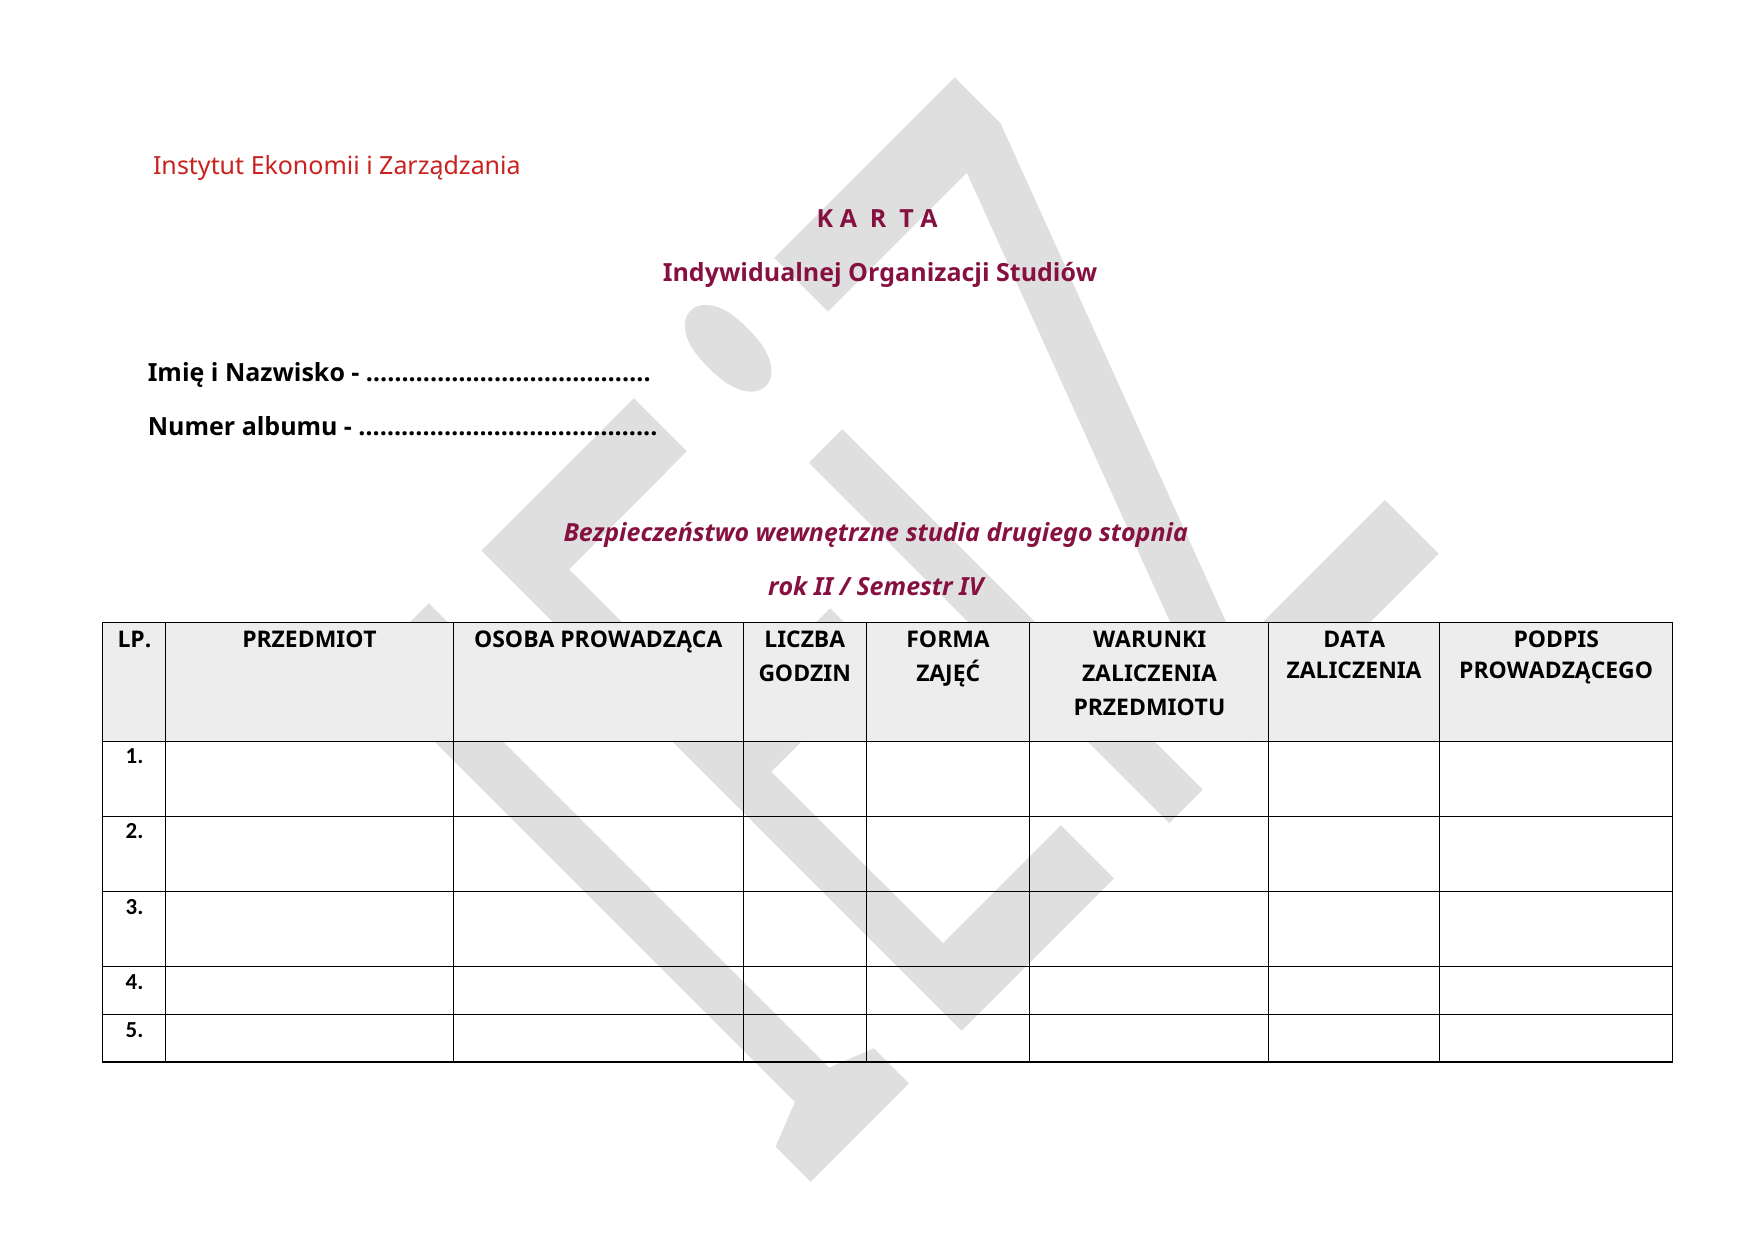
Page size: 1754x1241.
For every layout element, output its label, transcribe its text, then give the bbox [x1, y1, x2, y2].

table_header LP. [103, 623, 165, 741]
table_cell [1030, 742, 1268, 816]
table_cell [1440, 967, 1672, 1014]
table_cell [867, 742, 1029, 816]
table_header DATA ZALICZENIA [1269, 623, 1439, 741]
table_header PODPIS PROWADZĄCEGO [1440, 623, 1672, 741]
table_header OSOBA PROWADZĄCA [454, 623, 743, 741]
table_cell [1440, 817, 1672, 891]
table_cell 4. [103, 967, 165, 1014]
table_cell [1030, 1015, 1268, 1061]
table_cell [1440, 892, 1672, 966]
table_cell 2. [103, 817, 165, 891]
table_cell [1269, 817, 1439, 891]
table_cell [166, 1015, 453, 1061]
table_cell [867, 967, 1029, 1014]
table_cell [1030, 967, 1268, 1014]
text Numer albumu - …………………………………... [148, 408, 1606, 442]
table_cell [1269, 892, 1439, 966]
text K A R T A [148, 201, 1606, 235]
table_cell [454, 742, 743, 816]
table_cell [1269, 742, 1439, 816]
table_cell 3. [103, 892, 165, 966]
table_cell 1. [103, 742, 165, 816]
text Bezpieczeństwo wewnętrzne studia drugiego stopnia [148, 515, 1606, 549]
table_header WARUNKI ZALICZENIA PRZEDMIOTU [1030, 623, 1268, 741]
table_cell [166, 892, 453, 966]
table_cell [166, 742, 453, 816]
table_cell [867, 1015, 1029, 1061]
table_cell [744, 742, 866, 816]
text Indywidualnej Organizacji Studiów [148, 254, 1606, 288]
table_cell [454, 892, 743, 966]
table_cell [454, 967, 743, 1014]
table_cell [744, 892, 866, 966]
table_cell [454, 817, 743, 891]
table_cell [744, 967, 866, 1014]
table_cell [744, 817, 866, 891]
table_header FORMA ZAJĘĆ [867, 623, 1029, 741]
table_cell [867, 892, 1029, 966]
table_cell [867, 817, 1029, 891]
table_header PRZEDMIOT [166, 623, 453, 741]
table_cell [166, 817, 453, 891]
table_cell [1269, 1015, 1439, 1061]
table_header LICZBA GODZIN [744, 623, 866, 741]
text rok II / Semestr IV [148, 568, 1606, 603]
text Imię i Nazwisko - …………………………………. [148, 355, 1606, 389]
text Instytut Ekonomii i Zarządzania [148, 148, 1606, 182]
table_cell [454, 1015, 743, 1061]
table_cell [1440, 1015, 1672, 1061]
table_cell 5. [103, 1015, 165, 1061]
table_cell [1030, 892, 1268, 966]
table_cell [166, 967, 453, 1014]
table_cell [1440, 742, 1672, 816]
table_cell [744, 1015, 866, 1061]
table_cell [1269, 967, 1439, 1014]
table_cell [1030, 817, 1268, 891]
